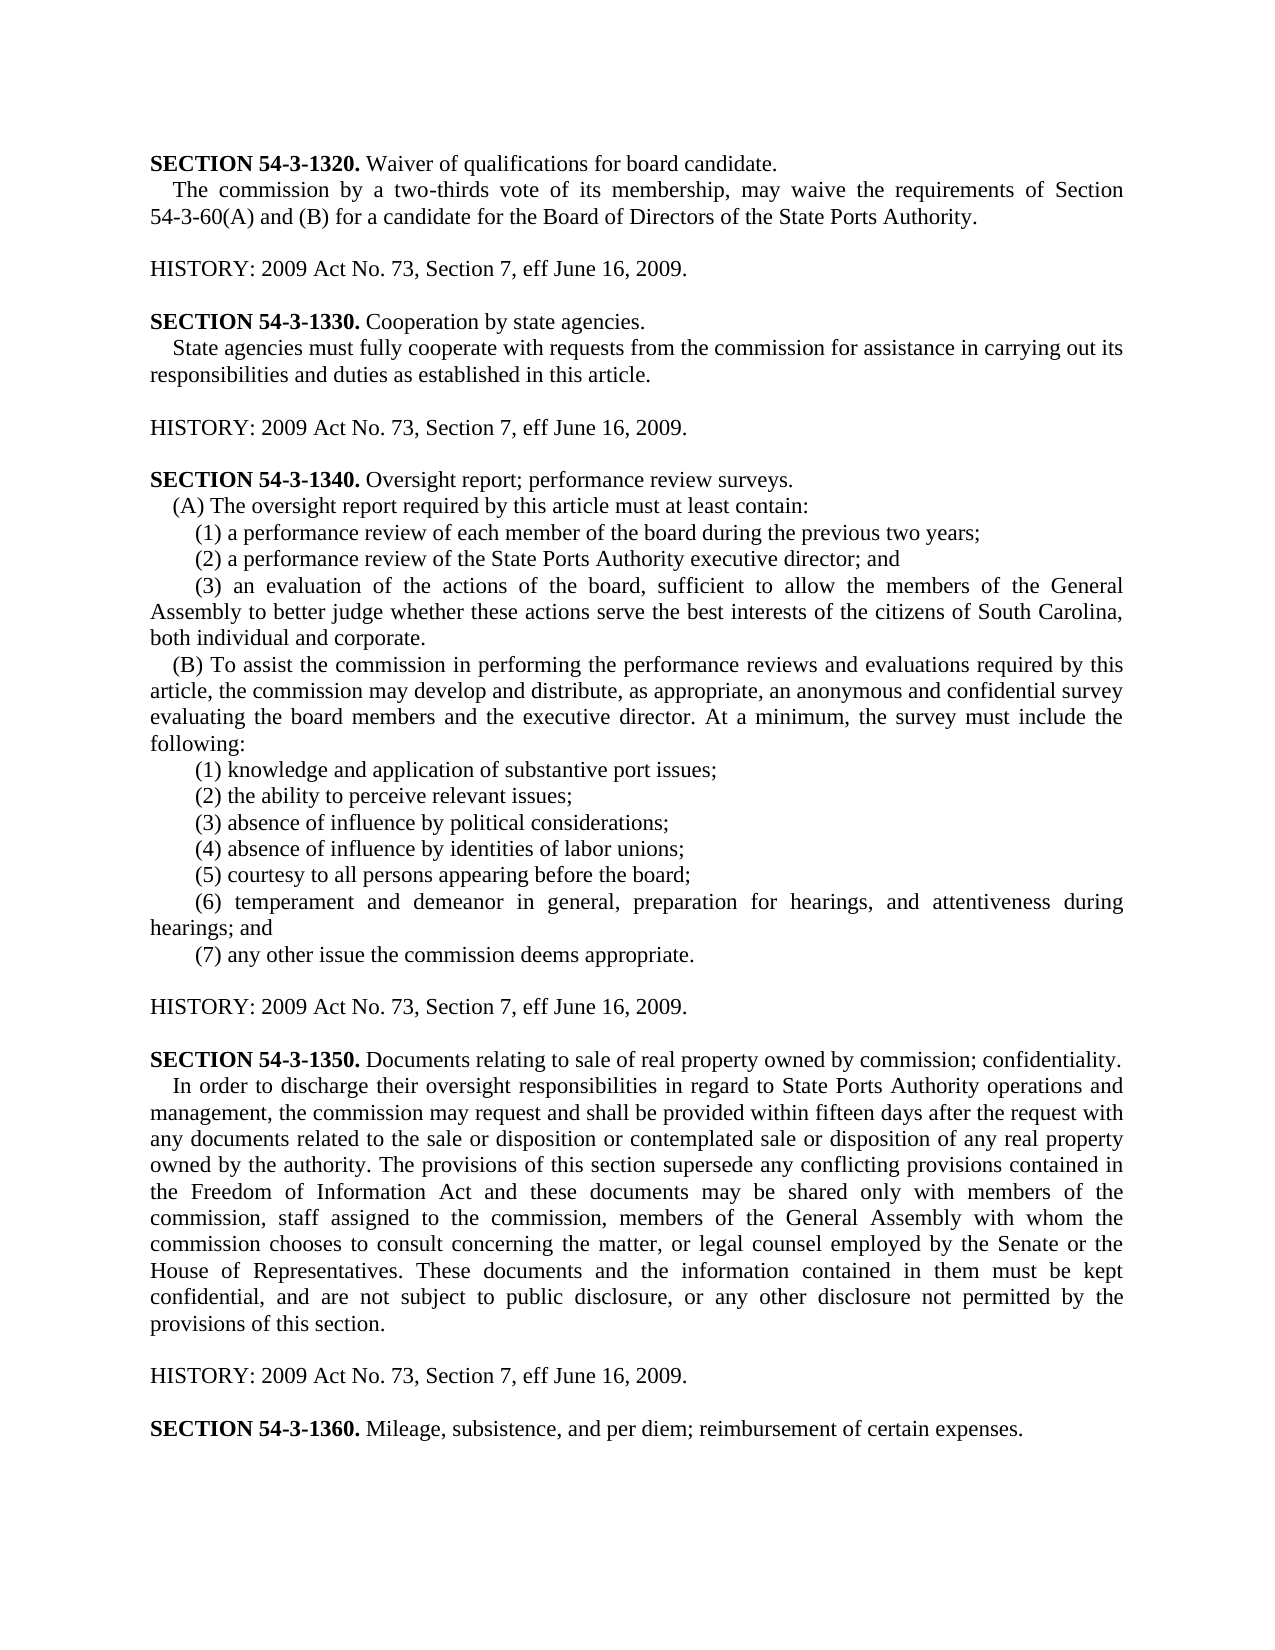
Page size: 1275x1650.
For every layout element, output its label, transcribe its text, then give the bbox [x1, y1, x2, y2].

text SECTION 54-3-1350. Documents relating to sale of real property owned by commission; confidentiality. [150, 1046, 1125, 1072]
text (B) To assist the commission in performing the performance reviews and evaluations required by this article, the commission may develop and distribute, as appropriate, an anonymous and confidential survey evaluating the board members and the executive director. At a minimum, the survey must include the following: [150, 651, 1125, 756]
text HISTORY: 2009 Act No. 73, Section 7, eff June 16, 2009. [150, 1362, 1125, 1389]
text (4) absence of influence by identities of labor unions; [150, 835, 1125, 862]
text (1) a performance review of each member of the board during the previous two years; [150, 519, 1125, 545]
text State agencies must fully cooperate with requests from the commission for assistance in carrying out its responsibilities and duties as established in this article. [150, 334, 1125, 387]
text The commission by a two-thirds vote of its membership, may waive the requirements of Section 54-3-60(A) and (B) for a candidate for the Board of Directors of the State Ports Authority. [150, 176, 1125, 229]
text (2) a performance review of the State Ports Authority executive director; and [150, 545, 1125, 572]
text (1) knowledge and application of substantive port issues; [150, 756, 1125, 782]
text SECTION 54-3-1330. Cooperation by state agencies. [150, 308, 1125, 334]
text (5) courtesy to all persons appearing before the board; [150, 862, 1125, 888]
text HISTORY: 2009 Act No. 73, Section 7, eff June 16, 2009. [150, 413, 1125, 440]
text (3) absence of influence by political considerations; [150, 809, 1125, 835]
text (3) an evaluation of the actions of the board, sufficient to allow the members of the General Assembly to better judge whether these actions serve the best interests of the citizens of South Carolina, both individual and corporate. [150, 572, 1125, 651]
text (7) any other issue the commission deems appropriate. [150, 941, 1125, 967]
text SECTION 54-3-1360. Mileage, subsistence, and per diem; reimbursement of certain expenses. [150, 1415, 1125, 1441]
text (6) temperament and demeanor in general, preparation for hearings, and attentiveness during hearings; and [150, 888, 1125, 941]
text HISTORY: 2009 Act No. 73, Section 7, eff June 16, 2009. [150, 993, 1125, 1020]
text SECTION 54-3-1320. Waiver of qualifications for board candidate. [150, 150, 1125, 176]
text (2) the ability to perceive relevant issues; [150, 782, 1125, 809]
text In order to discharge their oversight responsibilities in regard to State Ports Authority operations and management, the commission may request and shall be provided within fifteen days after the request with any documents related to the sale or disposition or contemplated sale or disposition of any real property owned by the authority. The provisions of this section supersede any conflicting provisions contained in the Freedom of Information Act and these documents may be shared only with members of the commission, staff assigned to the commission, members of the General Assembly with whom the commission chooses to consult concerning the matter, or legal counsel employed by the Senate or the House of Representatives. These documents and the information contained in them must be kept confidential, and are not subject to public disclosure, or any other disclosure not permitted by the provisions of this section. [150, 1072, 1125, 1336]
text SECTION 54-3-1340. Oversight report; performance review surveys. [150, 466, 1125, 493]
text (A) The oversight report required by this article must at least contain: [150, 493, 1125, 519]
text HISTORY: 2009 Act No. 73, Section 7, eff June 16, 2009. [150, 255, 1125, 282]
